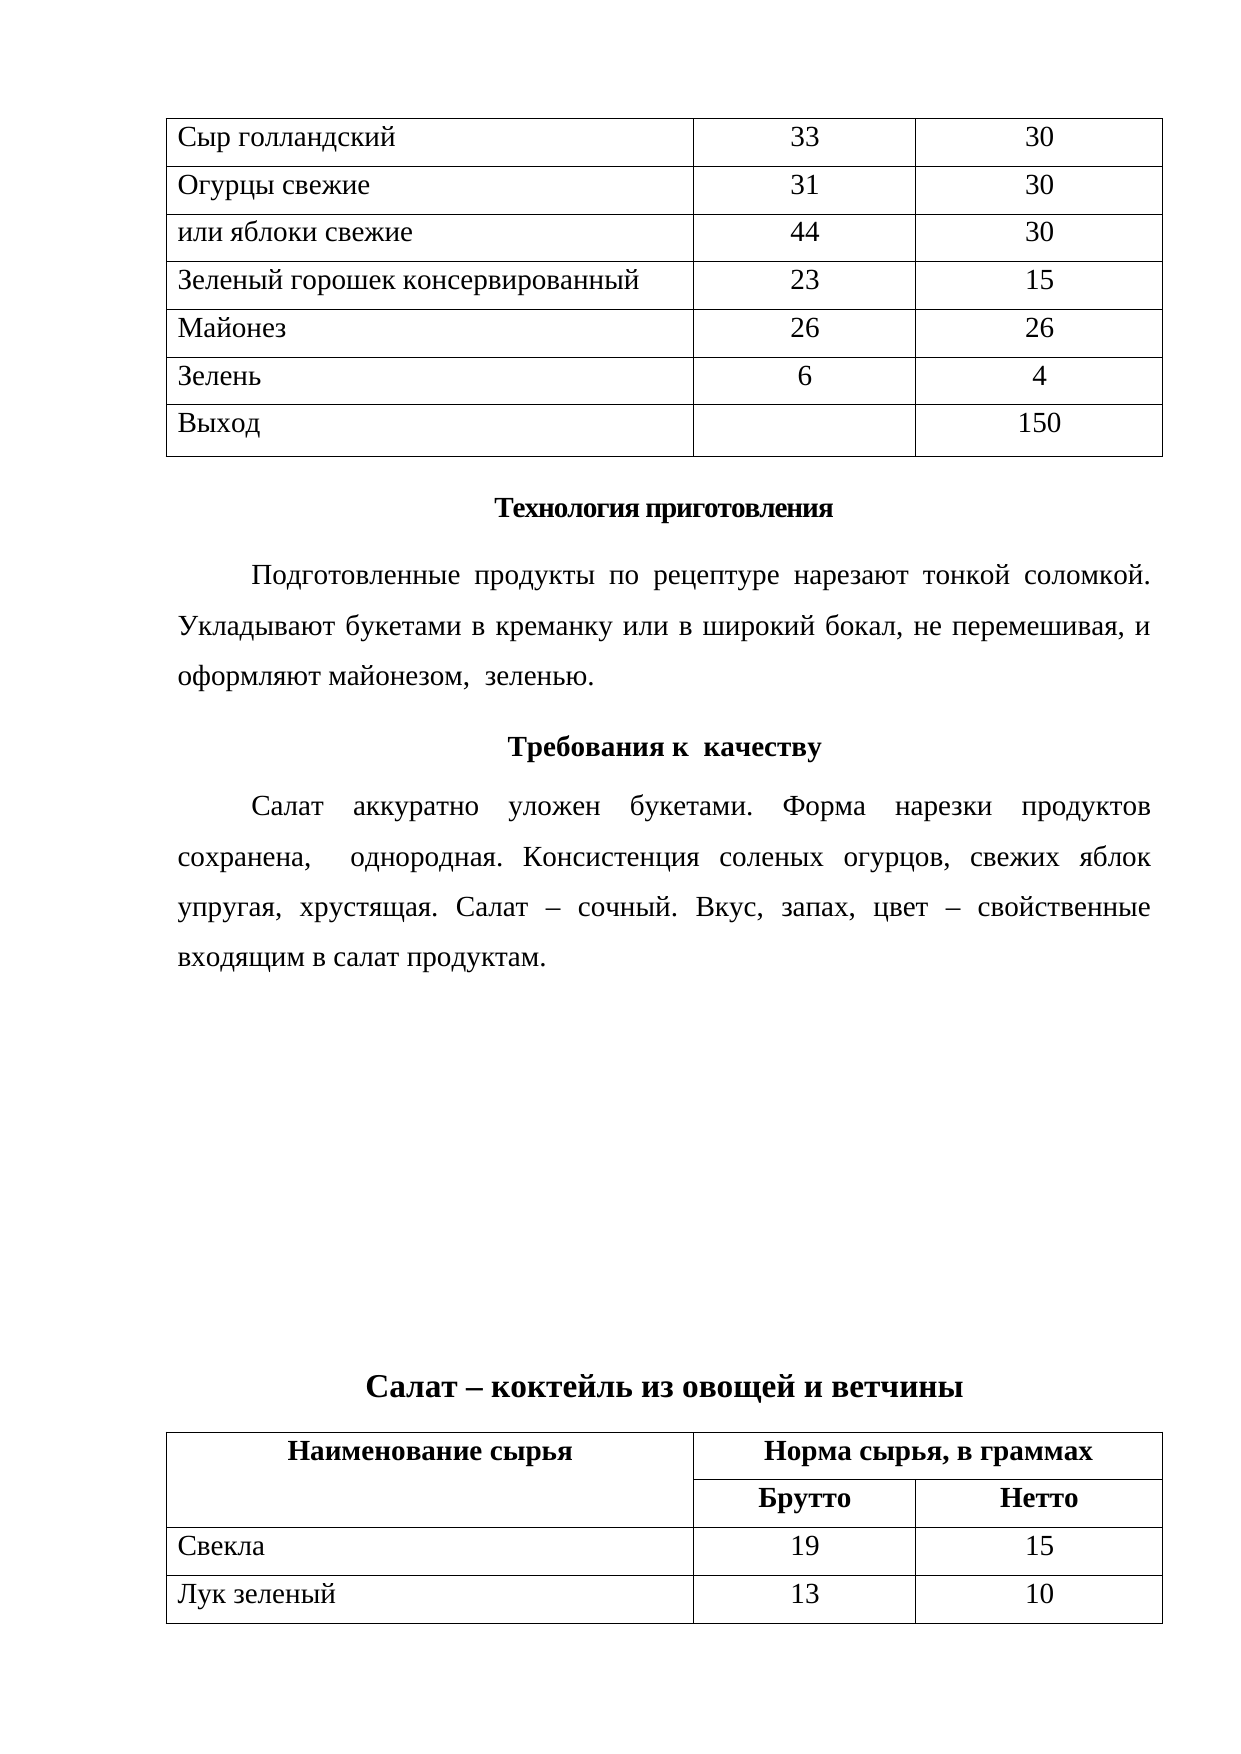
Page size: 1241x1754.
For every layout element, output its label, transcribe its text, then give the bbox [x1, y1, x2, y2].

table_cell 44 [694, 215, 915, 261]
table_cell 30 [916, 119, 1162, 166]
table_cell Нетто [916, 1480, 1162, 1527]
table_cell 19 [694, 1528, 915, 1575]
table_cell 30 [916, 167, 1162, 213]
table_cell [694, 405, 915, 456]
table_cell 30 [916, 215, 1162, 261]
table_header Наименование сырья [167, 1433, 693, 1527]
table_cell Свекла [167, 1528, 693, 1575]
table_cell Сыр голландский [167, 119, 693, 166]
text Салат – коктейль из овощей и ветчины [177, 1367, 1152, 1405]
table_cell 26 [694, 310, 915, 357]
table_cell 6 [694, 358, 915, 404]
table_cell Выход [167, 405, 693, 456]
table_cell Лук зеленый [167, 1576, 693, 1622]
table_cell Огурцы свежие [167, 167, 693, 213]
text Подготовленные продукты по рецептуре нарезают тонкой соломкой. Укладывают букетами в креманку или в широкий бокал, не перемешивая, и оформляют майонезом, зеленью. [177, 557, 1152, 691]
table_cell Зеленый горошек консервированный [167, 262, 693, 309]
table_cell 33 [694, 119, 915, 166]
table_cell 15 [916, 262, 1162, 309]
text Салат аккуратно уложен букетами. Форма нарезки продуктов сохранена, однородная. Консистенция соленых огурцов, свежих яблок упругая, хрустящая. Салат – сочный. Вкус, запах, цвет – свойственные входящим в салат продуктам. [177, 788, 1152, 973]
table_cell 23 [694, 262, 915, 309]
table_cell Брутто [694, 1480, 915, 1527]
table_cell Майонез [167, 310, 693, 357]
text Технология приготовления [177, 490, 1152, 524]
table_cell 26 [916, 310, 1162, 357]
text Требования к качеству [177, 729, 1152, 763]
table_cell 10 [916, 1576, 1162, 1622]
table_cell Зелень [167, 358, 693, 404]
table_cell 15 [916, 1528, 1162, 1575]
table_cell 13 [694, 1576, 915, 1622]
table_cell или яблоки свежие [167, 215, 693, 261]
table_cell 31 [694, 167, 915, 213]
table_cell 150 [916, 405, 1162, 456]
table_cell 4 [916, 358, 1162, 404]
table_header Норма сырья, в граммах [694, 1433, 1162, 1479]
